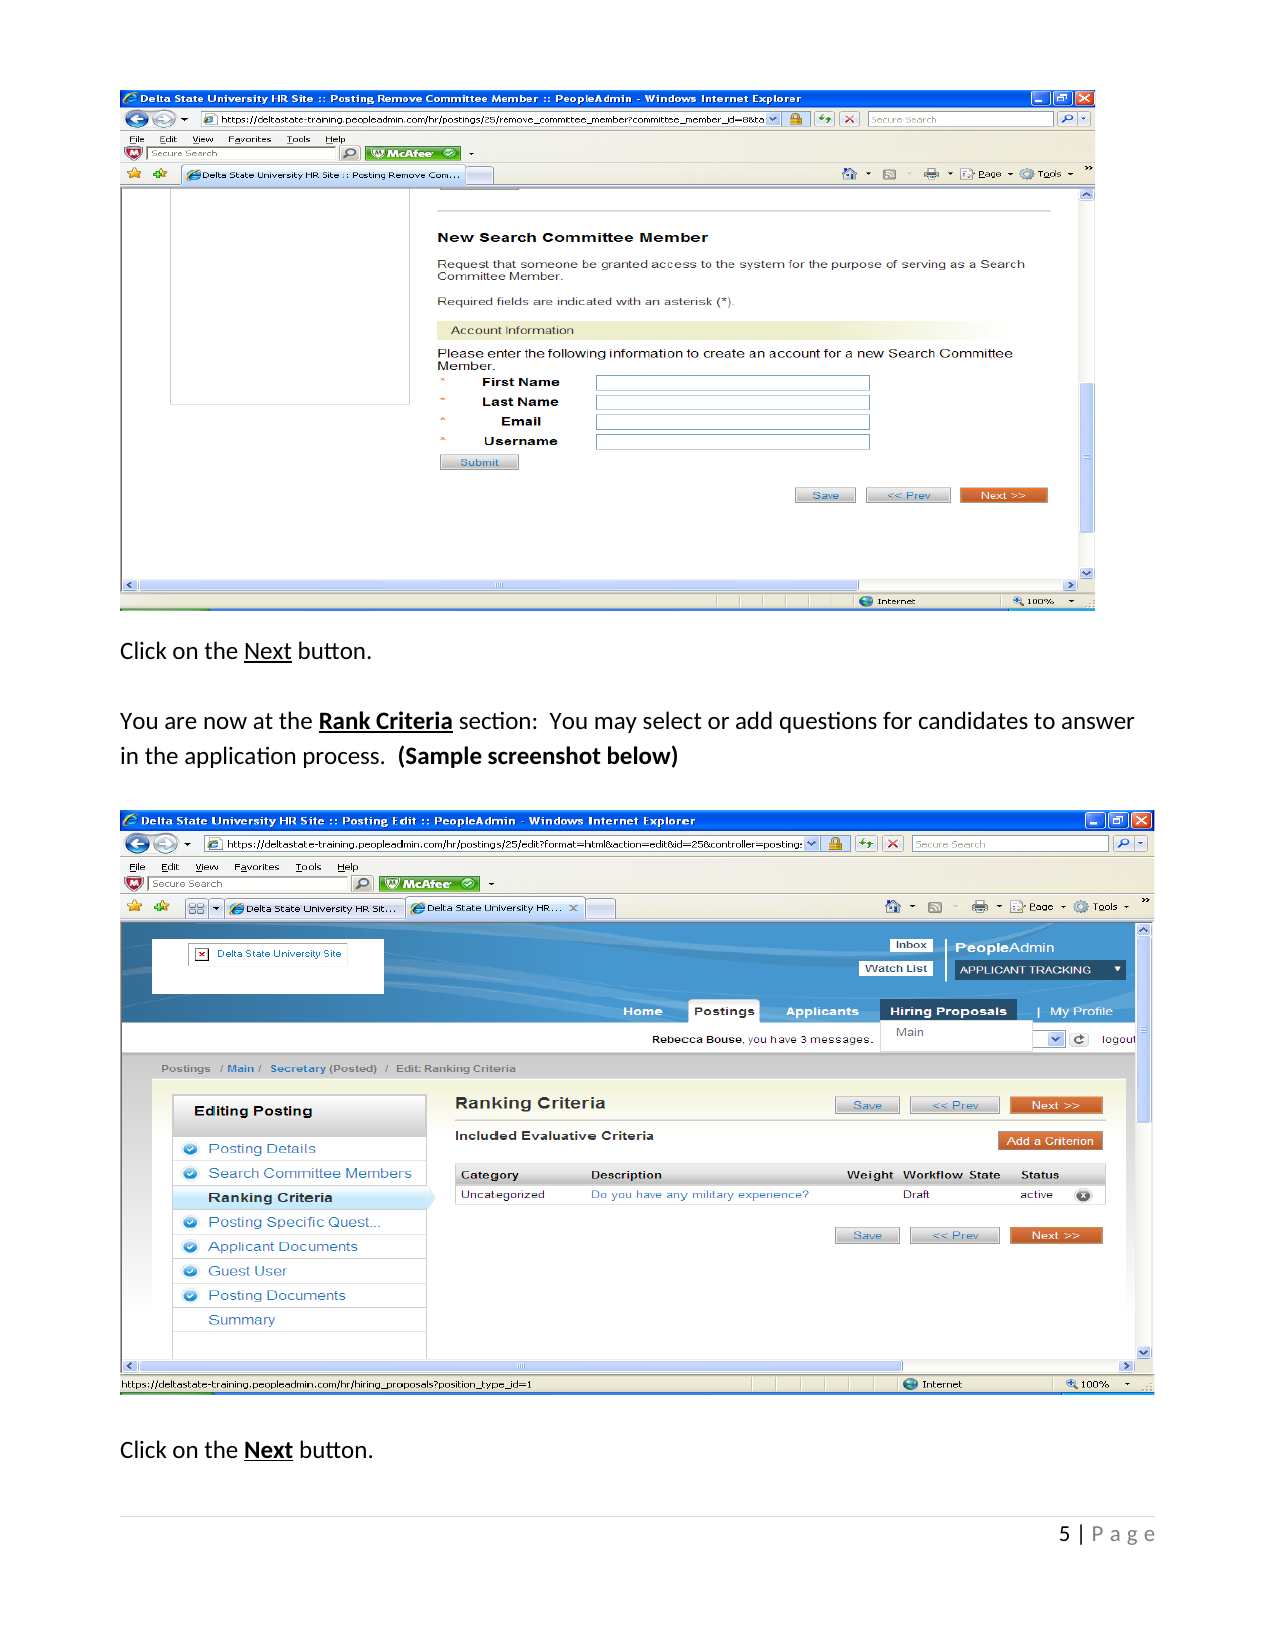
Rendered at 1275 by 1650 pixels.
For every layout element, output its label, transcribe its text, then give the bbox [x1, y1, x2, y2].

list Click on the Next button. [120, 635, 1155, 666]
list Click on the Next button. [120, 1434, 1155, 1464]
list You are now at the Rank Criteria section: You may select or add questions for candidates to answer in the application process. (Sample screenshot below) [120, 705, 1155, 771]
picture [120, 90, 1096, 611]
picture [120, 810, 1155, 1395]
